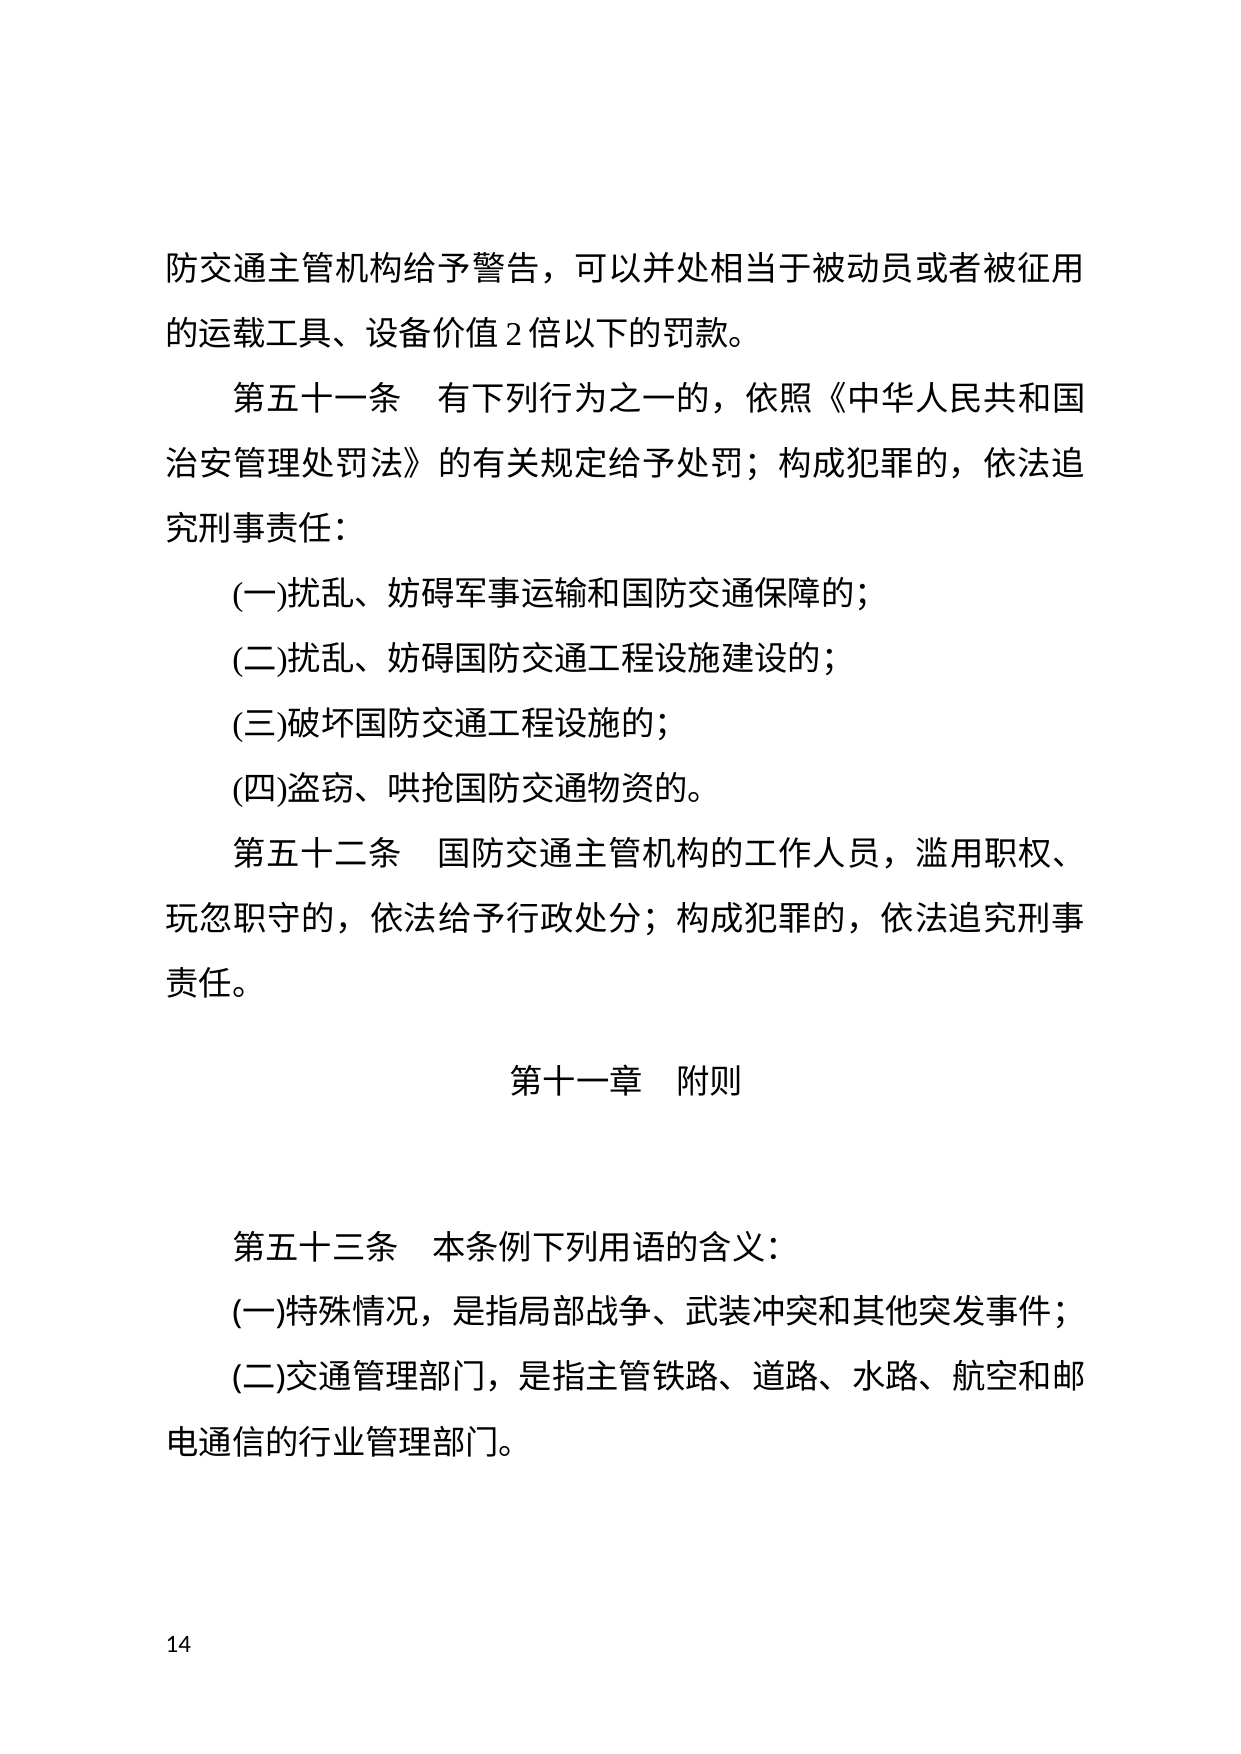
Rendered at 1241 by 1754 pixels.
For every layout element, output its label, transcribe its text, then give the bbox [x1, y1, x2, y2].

subtitle 第十一章 附则 [165, 1046, 1087, 1111]
text 第五十一条 有下列行为之一的，依照《中华人民共和国治安管理处罚法》的有关规定给予处罚；构成犯罪的，依法追究刑事责任： [165, 363, 1087, 558]
text (二)扰乱、妨碍国防交通工程设施建设的； [165, 623, 1087, 688]
text 第五十三条 本条例下列用语的含义： [165, 1212, 1087, 1277]
text (一)扰乱、妨碍军事运输和国防交通保障的； [165, 558, 1087, 623]
text (四)盗窃、哄抢国防交通物资的。 [165, 753, 1087, 818]
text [165, 233, 1087, 363]
text (三)破坏国防交通工程设施的； [165, 688, 1087, 753]
text (一)特殊情况，是指局部战争、武装冲突和其他突发事件； [165, 1277, 1087, 1342]
text 第五十二条 国防交通主管机构的工作人员，滥用职权、玩忽职守的，依法给予行政处分；构成犯罪的，依法追究刑事责任。 [165, 818, 1087, 1013]
text (二)交通管理部门，是指主管铁路、道路、水路、航空和邮电通信的行业管理部门。 [165, 1342, 1087, 1472]
